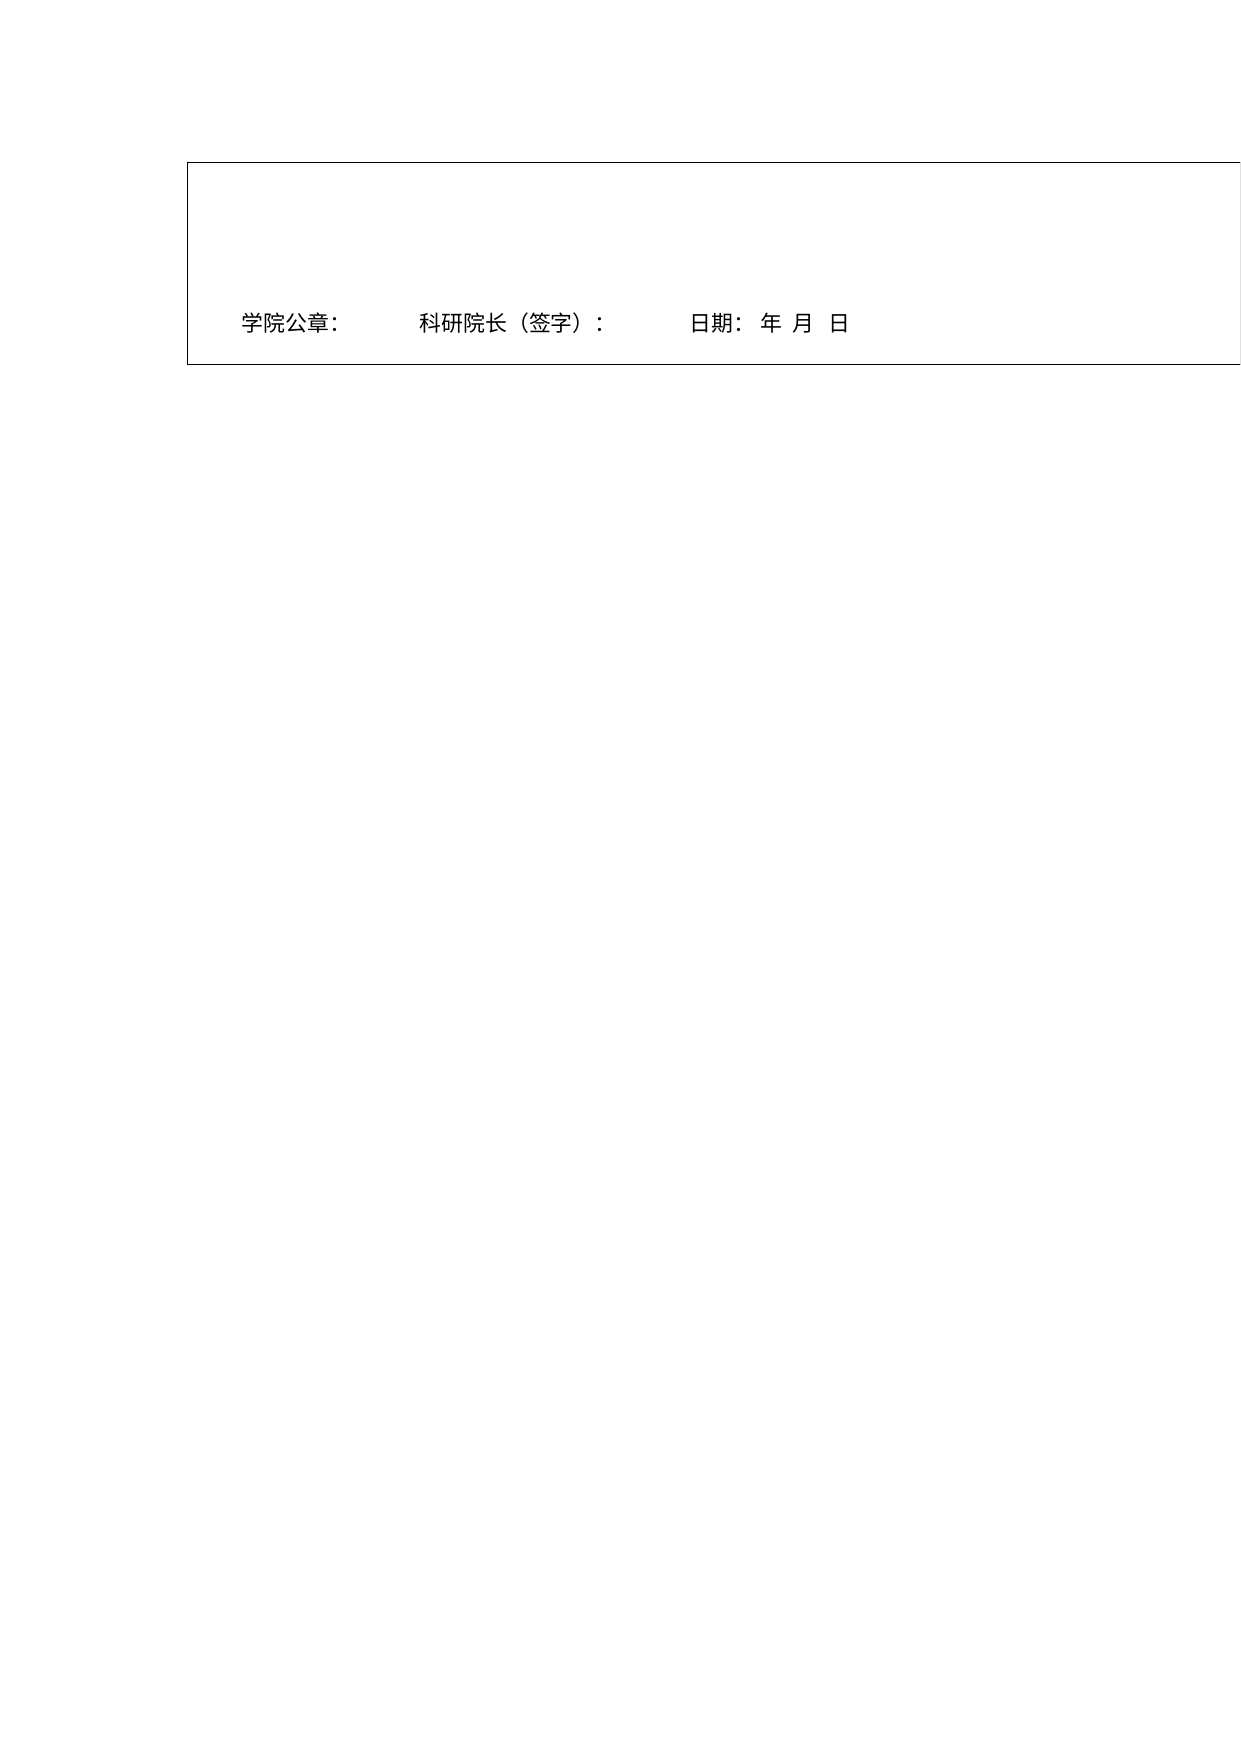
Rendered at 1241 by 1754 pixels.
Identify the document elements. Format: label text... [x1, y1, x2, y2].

table_cell 学院公章： 科研院长（签字）： 日期： 年 月 日 [188, 163, 1240, 364]
